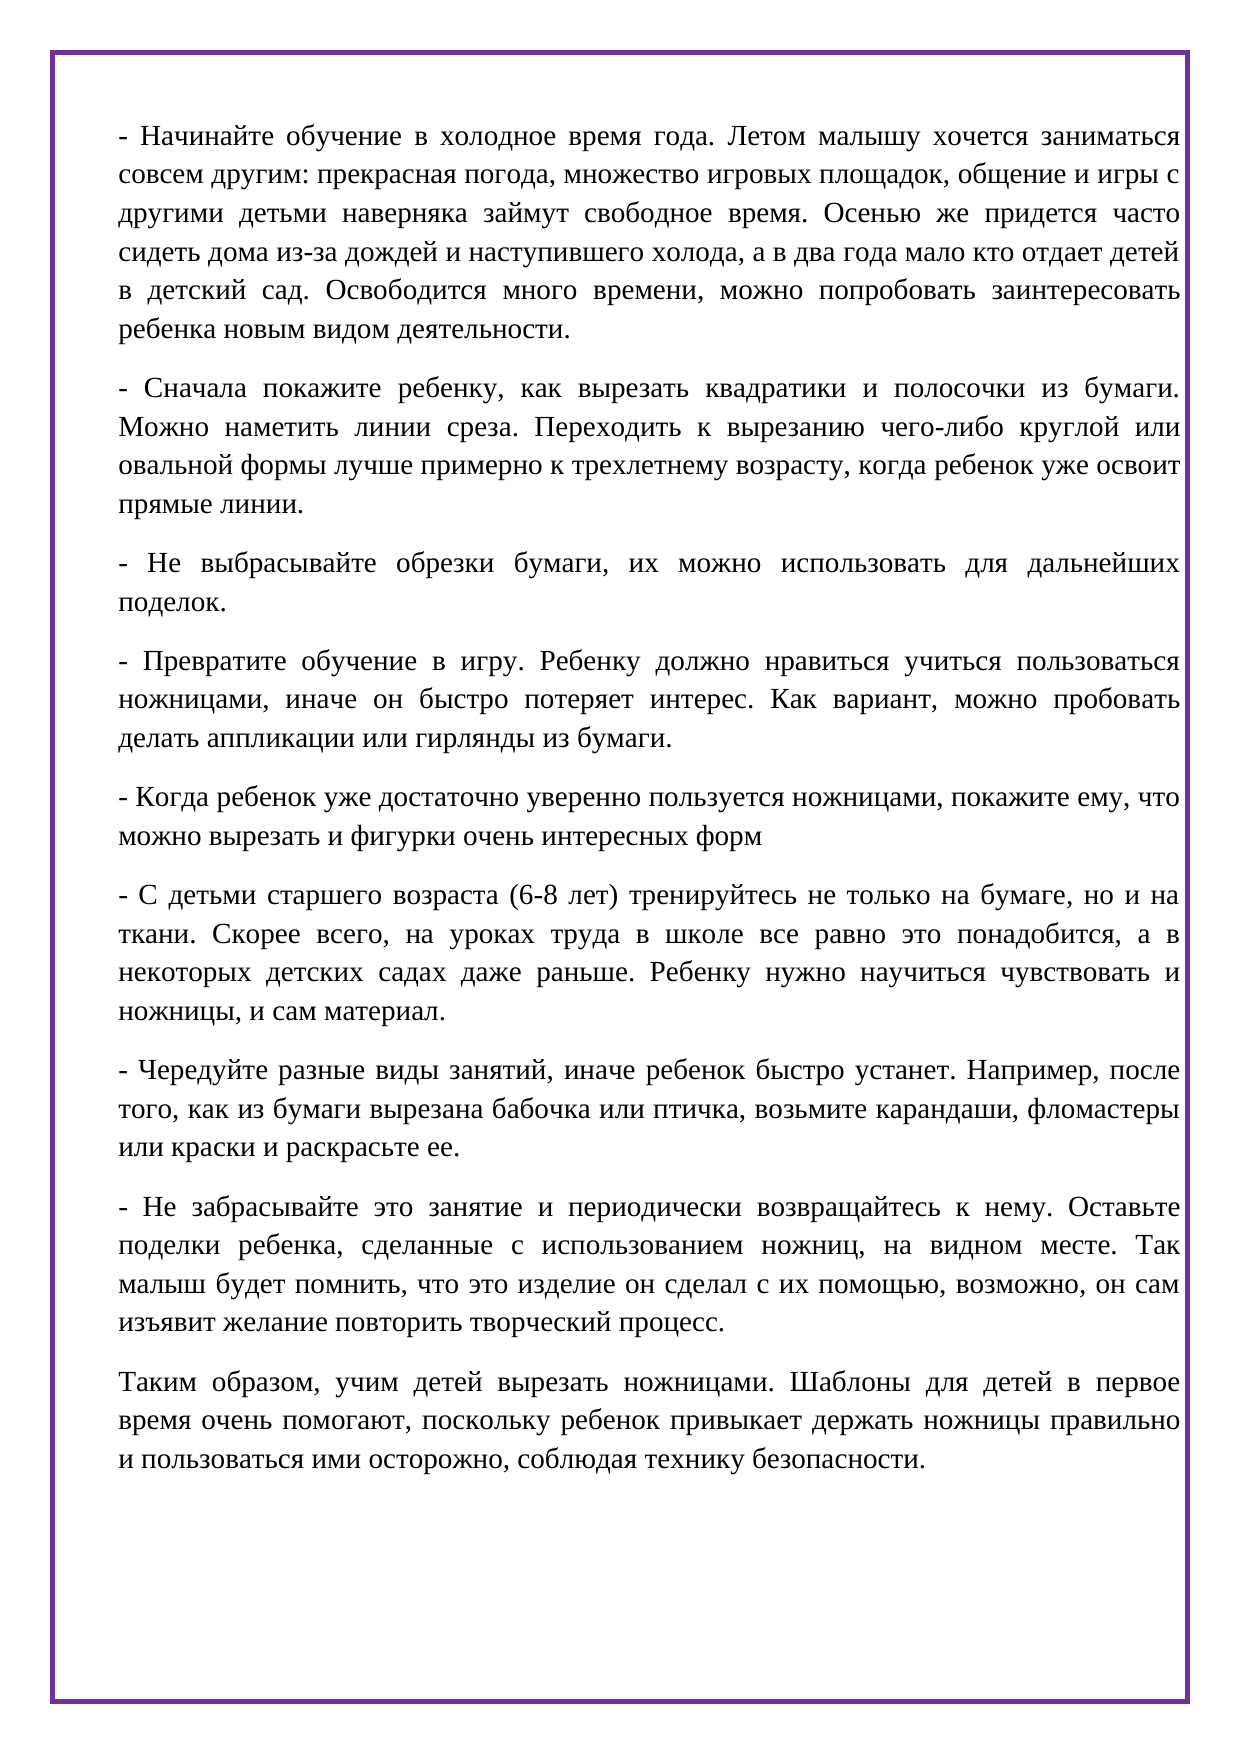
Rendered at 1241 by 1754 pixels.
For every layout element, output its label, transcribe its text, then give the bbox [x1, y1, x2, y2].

text - Сначала покажите ребенку, как вырезать квадратики и полосочки из бумаги. Можно наметить линии среза. Переходить к вырезанию чего-либо круглой или овальной формы лучше примерно к трехлетнему возрасту, когда ребенок уже освоит прямые линии. [118, 370, 1181, 519]
text - Когда ребенок уже достаточно уверенно пользуется ножницами, покажите ему, что можно вырезать и фигурки очень интересных форм [118, 779, 1181, 852]
text - Превратите обучение в игру. Ребенку должно нравиться учиться пользоваться ножницами, иначе он быстро потеряет интерес. Как вариант, можно пробовать делать аппликации или гирлянды из бумаги. [118, 643, 1181, 754]
text - Чередуйте разные виды занятий, иначе ребенок быстро устанет. Например, после того, как из бумаги вырезана бабочка или птичка, возьмите карандаши, фломастеры или краски и раскрасьте ее. [118, 1052, 1181, 1163]
text - Не забрасывайте это занятие и периодически возвращайтесь к нему. Оставьте поделки ребенка, сделанные с использованием ножниц, на видном месте. Так малыш будет помнить, что это изделие он сделал с их помощью, возможно, он сам изъявит желание повторить творческий процесс. [118, 1189, 1181, 1338]
text - Начинайте обучение в холодное время года. Летом малышу хочется заниматься совсем другим: прекрасная погода, множество игровых площадок, общение и игры с другими детьми наверняка займут свободное время. Осенью же придется часто сидеть дома из-за дождей и наступившего холода, а в два года мало кто отдает детей в детский сад. Освободится много времени, можно попробовать заинтересовать ребенка новым видом деятельности. [118, 118, 1181, 344]
text Таким образом, учим детей вырезать ножницами. Шаблоны для детей в первое время очень помогают, поскольку ребенок привыкает держать ножницы правильно и пользоваться ими осторожно, соблюдая технику безопасности. [118, 1364, 1181, 1474]
text - Не выбрасывайте обрезки бумаги, их можно использовать для дальнейших поделок. [118, 545, 1181, 617]
text - С детьми старшего возраста (6-8 лет) тренируйтесь не только на бумаге, но и на ткани. Скорее всего, на уроках труда в школе все равно это понадобится, а в некоторых детских садах даже раньше. Ребенку нужно научиться чувствовать и ножницы, и сам материал. [118, 877, 1181, 1027]
